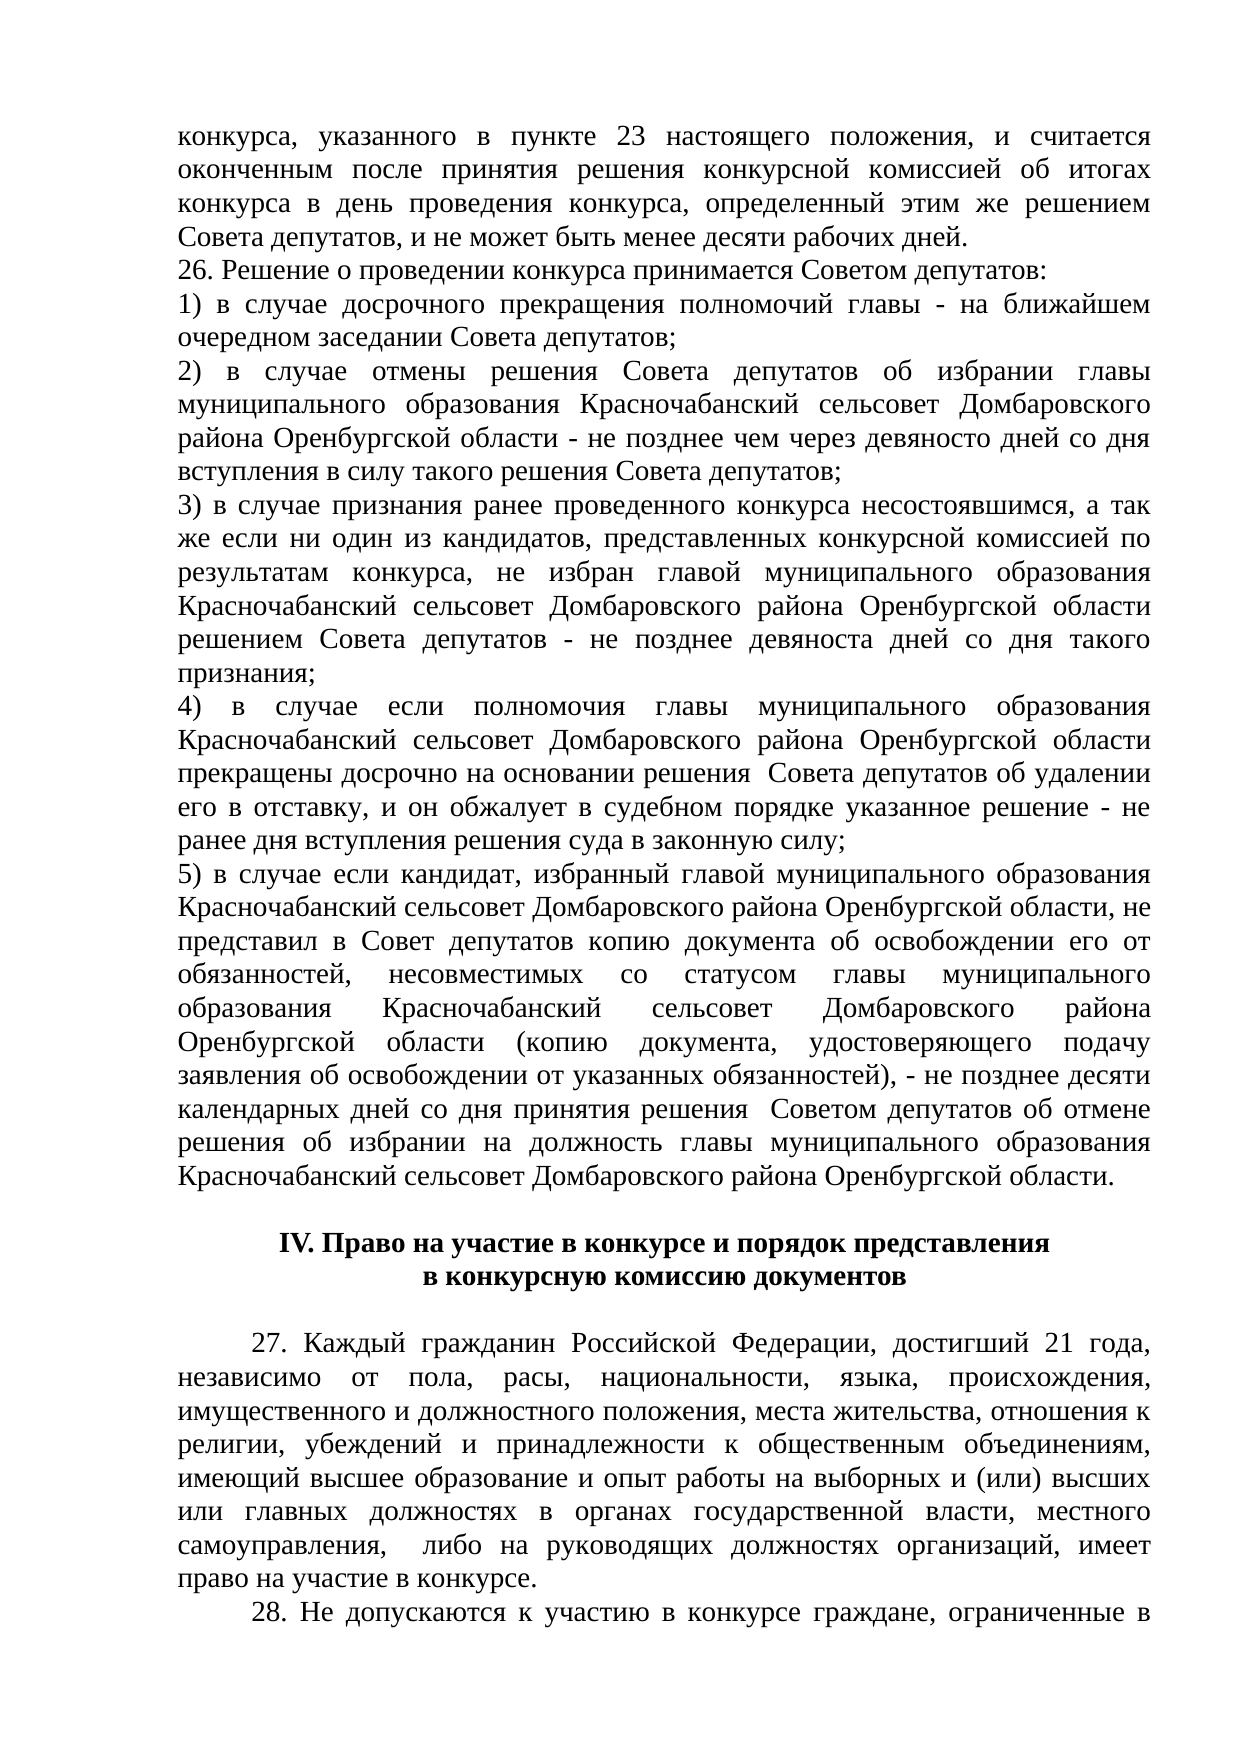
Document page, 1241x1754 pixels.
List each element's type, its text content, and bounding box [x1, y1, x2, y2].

text 26. Решение о проведении конкурса принимается Советом депутатов: [177, 252, 1152, 286]
text 5) в случае если кандидат, избранный главой муниципального образования Красночабанский сельсовет Домбаровского района Оренбургской области, не представил в Совет депутатов копию документа об освобождении его от обязанностей, несовместимых со статусом главы муниципального образования Красночабанский сельсовет Домбаровского района Оренбургской области (копию документа, удостоверяющего подачу заявления об освобождении от указанных обязанностей), - не позднее десяти календарных дней со дня принятия решения Советом депутатов об отмене решения об избрании на должность главы муниципального образования Красночабанский сельсовет Домбаровского района Оренбургской области. [177, 856, 1152, 1191]
title в конкурсную комиссию документов [177, 1258, 1152, 1292]
text 4) в случае если полномочия главы муниципального образования Красночабанский сельсовет Домбаровского района Оренбургской области прекращены досрочно на основании решения Совета депутатов об удалении его в отставку, и он обжалует в судебном порядке указанное решение - не ранее дня вступления решения суда в законную силу; [177, 688, 1152, 856]
title IV. Право на участие в конкурсе и порядок представления [177, 1225, 1152, 1258]
text 1) в случае досрочного прекращения полномочий главы - на ближайшем очередном заседании Совета депутатов; [177, 286, 1152, 353]
text 3) в случае признания ранее проведенного конкурса несостоявшимся, а так же если ни один из кандидатов, представленных конкурсной комиссией по результатам конкурса, не избран главой муниципального образования Красночабанский сельсовет Домбаровского района Оренбургской области решением Совета депутатов - не позднее девяноста дней со дня такого признания; [177, 487, 1152, 688]
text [177, 1594, 1152, 1627]
text 2) в случае отмены решения Совета депутатов об избрании главы муниципального образования Красночабанский сельсовет Домбаровского района Оренбургской области - не позднее чем через девяносто дней со дня вступления в силу такого решения Совета депутатов; [177, 353, 1152, 487]
text 27. Каждый гражданин Российской Федерации, достигший 21 года, независимо от пола, расы, национальности, языка, происхождения, имущественного и должностного положения, места жительства, отношения к религии, убеждений и принадлежности к общественным объединениям, имеющий высшее образование и опыт работы на выборных и (или) высших или главных должностях в органах государственной власти, местного самоуправления, либо на руководящих должностях организаций, имеет право на участие в конкурсе. [177, 1326, 1152, 1594]
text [177, 118, 1152, 252]
